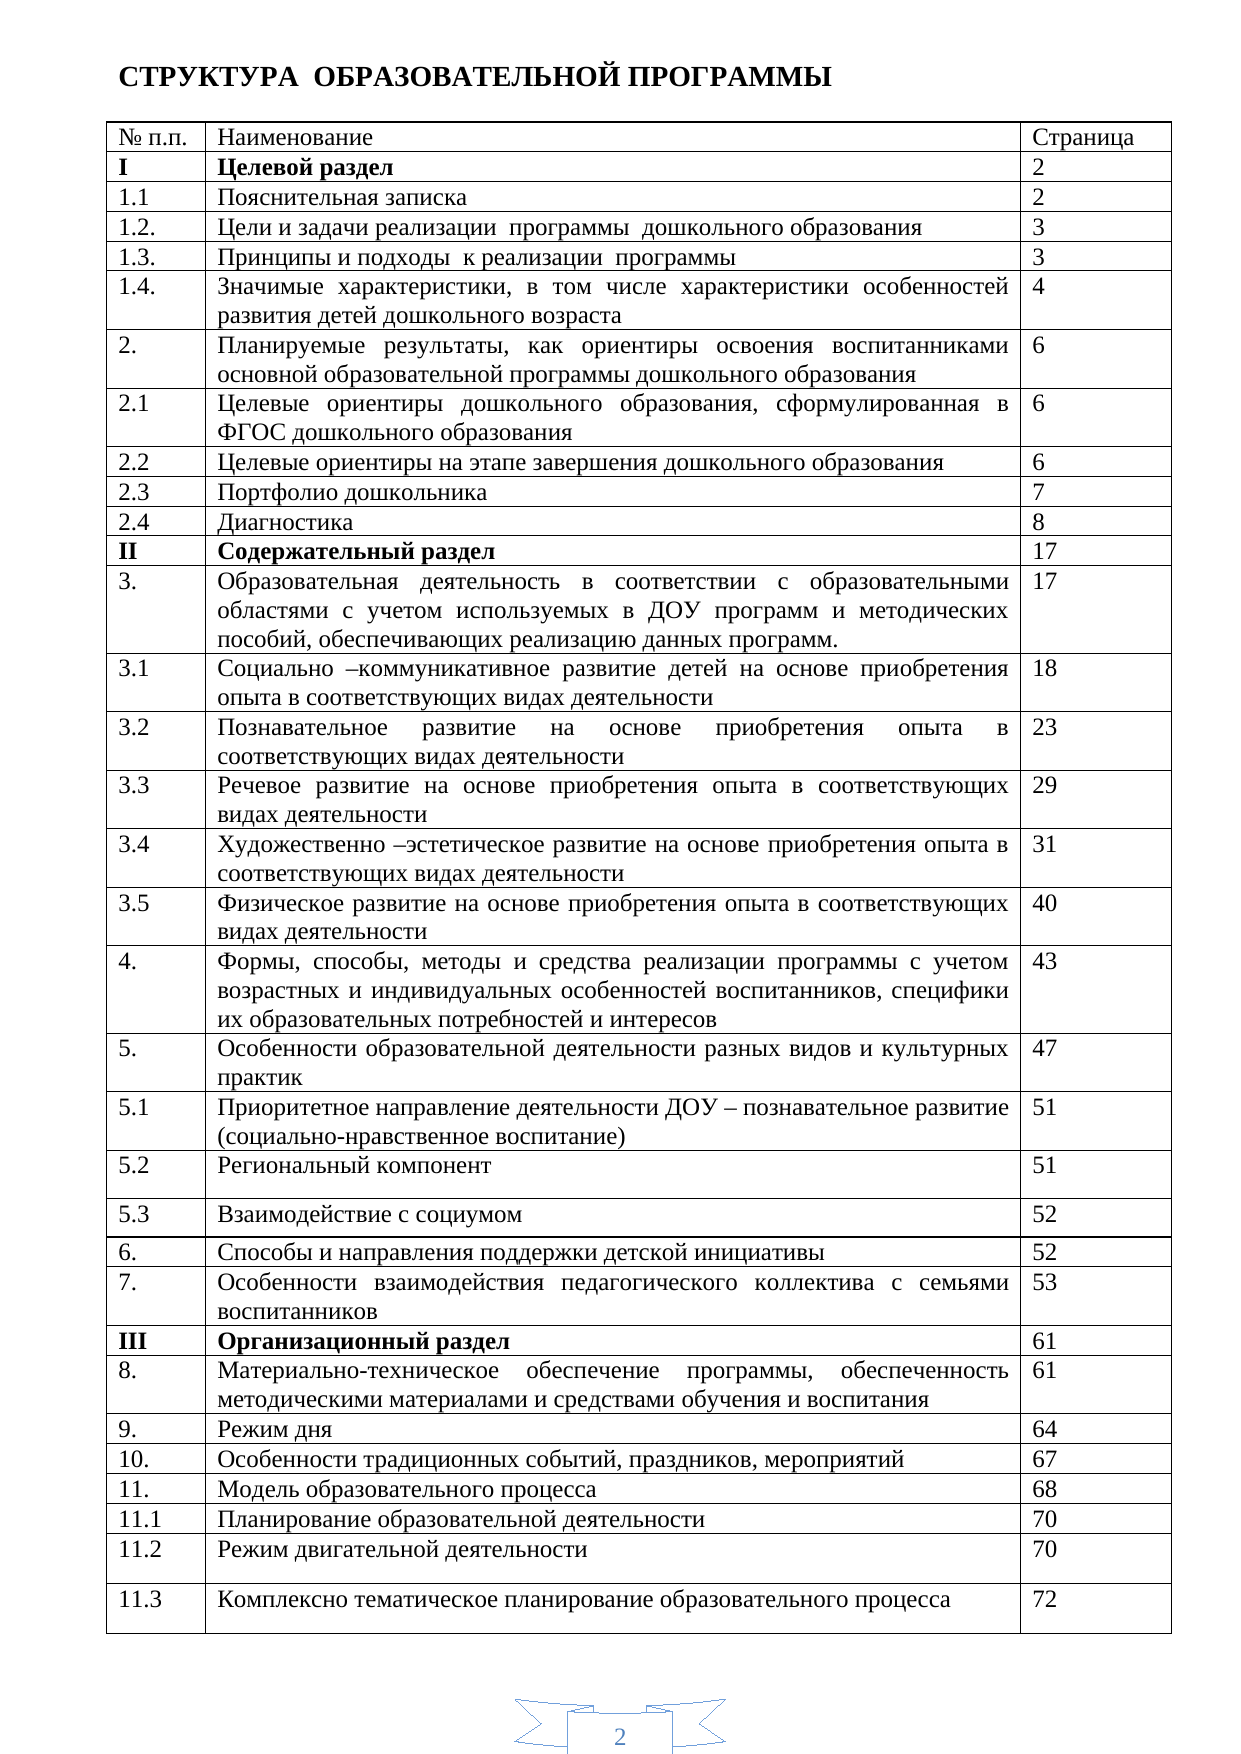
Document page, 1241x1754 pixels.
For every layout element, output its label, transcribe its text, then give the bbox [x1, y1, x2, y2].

table_cell 1.2. [107, 212, 205, 241]
table_cell 1.1 [107, 182, 205, 211]
table_cell Речевое развитие на основе приобретения опыта в соответствующих видах деятельности [206, 771, 1020, 828]
table_cell 51 [1021, 1151, 1171, 1198]
table_cell Познавательное развитие на основе приобретения опыта в соответствующих видах деятельности [206, 712, 1020, 769]
table_cell 2.1 [107, 389, 205, 446]
table_cell 64 [1021, 1414, 1171, 1443]
table_cell Способы и направления поддержки детской инициативы [206, 1238, 1020, 1266]
table_cell 61 [1021, 1326, 1171, 1354]
table_cell Особенности традиционных событий, праздников, мероприятий [206, 1444, 1020, 1473]
table_cell Планируемые результаты, как ориентиры освоения воспитанниками основной образовательной программы дошкольного образования [206, 330, 1020, 387]
table_cell 6. [107, 1238, 205, 1266]
table_cell 43 [1021, 946, 1171, 1032]
table_cell Физическое развитие на основе приобретения опыта в соответствующих видах деятельности [206, 888, 1020, 945]
table_cell 11.2 [107, 1534, 205, 1583]
table_cell 5.2 [107, 1151, 205, 1198]
table_header № п.п. [107, 123, 205, 151]
table_cell 11.1 [107, 1504, 205, 1533]
table_cell Материально-техническое обеспечение программы, обеспеченность методическими материалами и средствами обучения и воспитания [206, 1356, 1020, 1413]
table_cell Приоритетное направление деятельности ДОУ – познавательное развитие (социально-нравственное воспитание) [206, 1092, 1020, 1149]
table_cell 10. [107, 1444, 205, 1473]
table_cell 4 [1021, 271, 1171, 329]
table_cell 3. [107, 566, 205, 652]
table_cell 5.3 [107, 1199, 205, 1236]
table_cell 3.4 [107, 829, 205, 887]
table_cell I [107, 152, 205, 181]
table_cell 67 [1021, 1444, 1171, 1473]
table_cell 70 [1021, 1504, 1171, 1533]
table_cell 4. [107, 946, 205, 1032]
table_cell 70 [1021, 1534, 1171, 1583]
table_cell 7 [1021, 477, 1171, 506]
table_cell Целевые ориентиры дошкольного образования, сформулированная в ФГОС дошкольного образования [206, 389, 1020, 446]
table_cell Режим дня [206, 1414, 1020, 1443]
table_cell 2.3 [107, 477, 205, 506]
table_cell Содержательный раздел [206, 536, 1020, 565]
table_cell 31 [1021, 829, 1171, 887]
table_cell 7. [107, 1267, 205, 1325]
table_cell 9. [107, 1414, 205, 1443]
table_header Страница [1021, 123, 1171, 151]
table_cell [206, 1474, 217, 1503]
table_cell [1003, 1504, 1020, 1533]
table_cell 3.1 [107, 654, 205, 711]
table_cell III [107, 1326, 205, 1354]
table_cell 52 [1021, 1238, 1171, 1266]
text СТРУКТУРА ОБРАЗОВАТЕЛЬНОЙ ПРОГРАММЫ [118, 59, 1122, 93]
table_cell 3 [1021, 212, 1171, 241]
table_cell 23 [1021, 712, 1171, 769]
table_cell 3.3 [107, 771, 205, 828]
table_cell 47 [1021, 1034, 1171, 1091]
table_cell Региональный компонент [206, 1151, 1020, 1198]
table_cell 1.4. [107, 271, 205, 329]
table_cell Целевые ориентиры на этапе завершения дошкольного образования [206, 447, 1020, 476]
table_cell 52 [1021, 1199, 1171, 1236]
table_cell 5.1 [107, 1092, 205, 1149]
table_cell 11.3 [107, 1584, 205, 1633]
table_cell 29 [1021, 771, 1171, 828]
table_cell 18 [1021, 654, 1171, 711]
table_cell 5. [107, 1034, 205, 1091]
table_cell 6 [1021, 330, 1171, 387]
table_cell 2. [107, 330, 205, 387]
table_cell 11. [107, 1474, 205, 1503]
table_cell 51 [1021, 1092, 1171, 1149]
table_cell 17 [1021, 566, 1171, 652]
table_cell Значимые характеристики, в том числе характеристики особенностей развития детей дошкольного возраста [206, 271, 1020, 329]
table_cell 2.2 [107, 447, 205, 476]
table_cell Образовательная деятельность в соответствии с образовательными областями с учетом используемых в ДОУ программ и методических пособий, обеспечивающих реализацию данных программ. [206, 566, 1020, 652]
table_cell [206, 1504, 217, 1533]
table_cell Социально –коммуникативное развитие детей на основе приобретения опыта в соответствующих видах деятельности [206, 654, 1020, 711]
table_cell Портфолио дошкольника [206, 477, 1020, 506]
table_cell 6 [1021, 389, 1171, 446]
table_cell Художественно –эстетическое развитие на основе приобретения опыта в соответствующих видах деятельности [206, 829, 1020, 887]
table_cell 2 [1021, 152, 1171, 181]
table_cell 40 [1021, 888, 1171, 945]
table_cell Режим двигательной деятельности [206, 1534, 1020, 1583]
table_cell Пояснительная записка [206, 182, 1020, 211]
table_cell 53 [1021, 1267, 1171, 1325]
table_cell Целевой раздел [206, 152, 1020, 181]
table_cell 3.5 [107, 888, 205, 945]
table_cell Цели и задачи реализации программы дошкольного образования [206, 212, 1020, 241]
table_cell 68 [1021, 1474, 1171, 1503]
table_cell 1.3. [107, 242, 205, 270]
table_cell Организационный раздел [206, 1326, 1020, 1354]
table_cell Диагностика [206, 507, 1020, 535]
table_cell 3 [1021, 242, 1171, 270]
table_cell 8 [1021, 507, 1171, 535]
table_cell Особенности взаимодействия педагогического коллектива с семьями воспитанников [206, 1267, 1020, 1325]
table_cell 17 [1021, 536, 1171, 565]
table_cell Комплексно тематическое планирование образовательного процесса [206, 1584, 1020, 1633]
table_cell 2.4 [107, 507, 205, 535]
table_cell 6 [1021, 447, 1171, 476]
table_cell 3.2 [107, 712, 205, 769]
table_cell Взаимодействие с социумом [206, 1199, 1020, 1236]
table_cell Формы, способы, методы и средства реализации программы с учетом возрастных и индивидуальных особенностей воспитанников, специфики их образовательных потребностей и интересов [206, 946, 1020, 1032]
table_cell Принципы и подходы к реализации программы [206, 242, 1020, 270]
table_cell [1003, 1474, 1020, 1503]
table_header Наименование [206, 123, 1020, 151]
table_cell 2 [1021, 182, 1171, 211]
table_cell II [107, 536, 205, 565]
table_cell 8. [107, 1356, 205, 1413]
table_cell Особенности образовательной деятельности разных видов и культурных практик [206, 1034, 1020, 1091]
table_cell 61 [1021, 1356, 1171, 1413]
table_cell 72 [1021, 1584, 1171, 1633]
